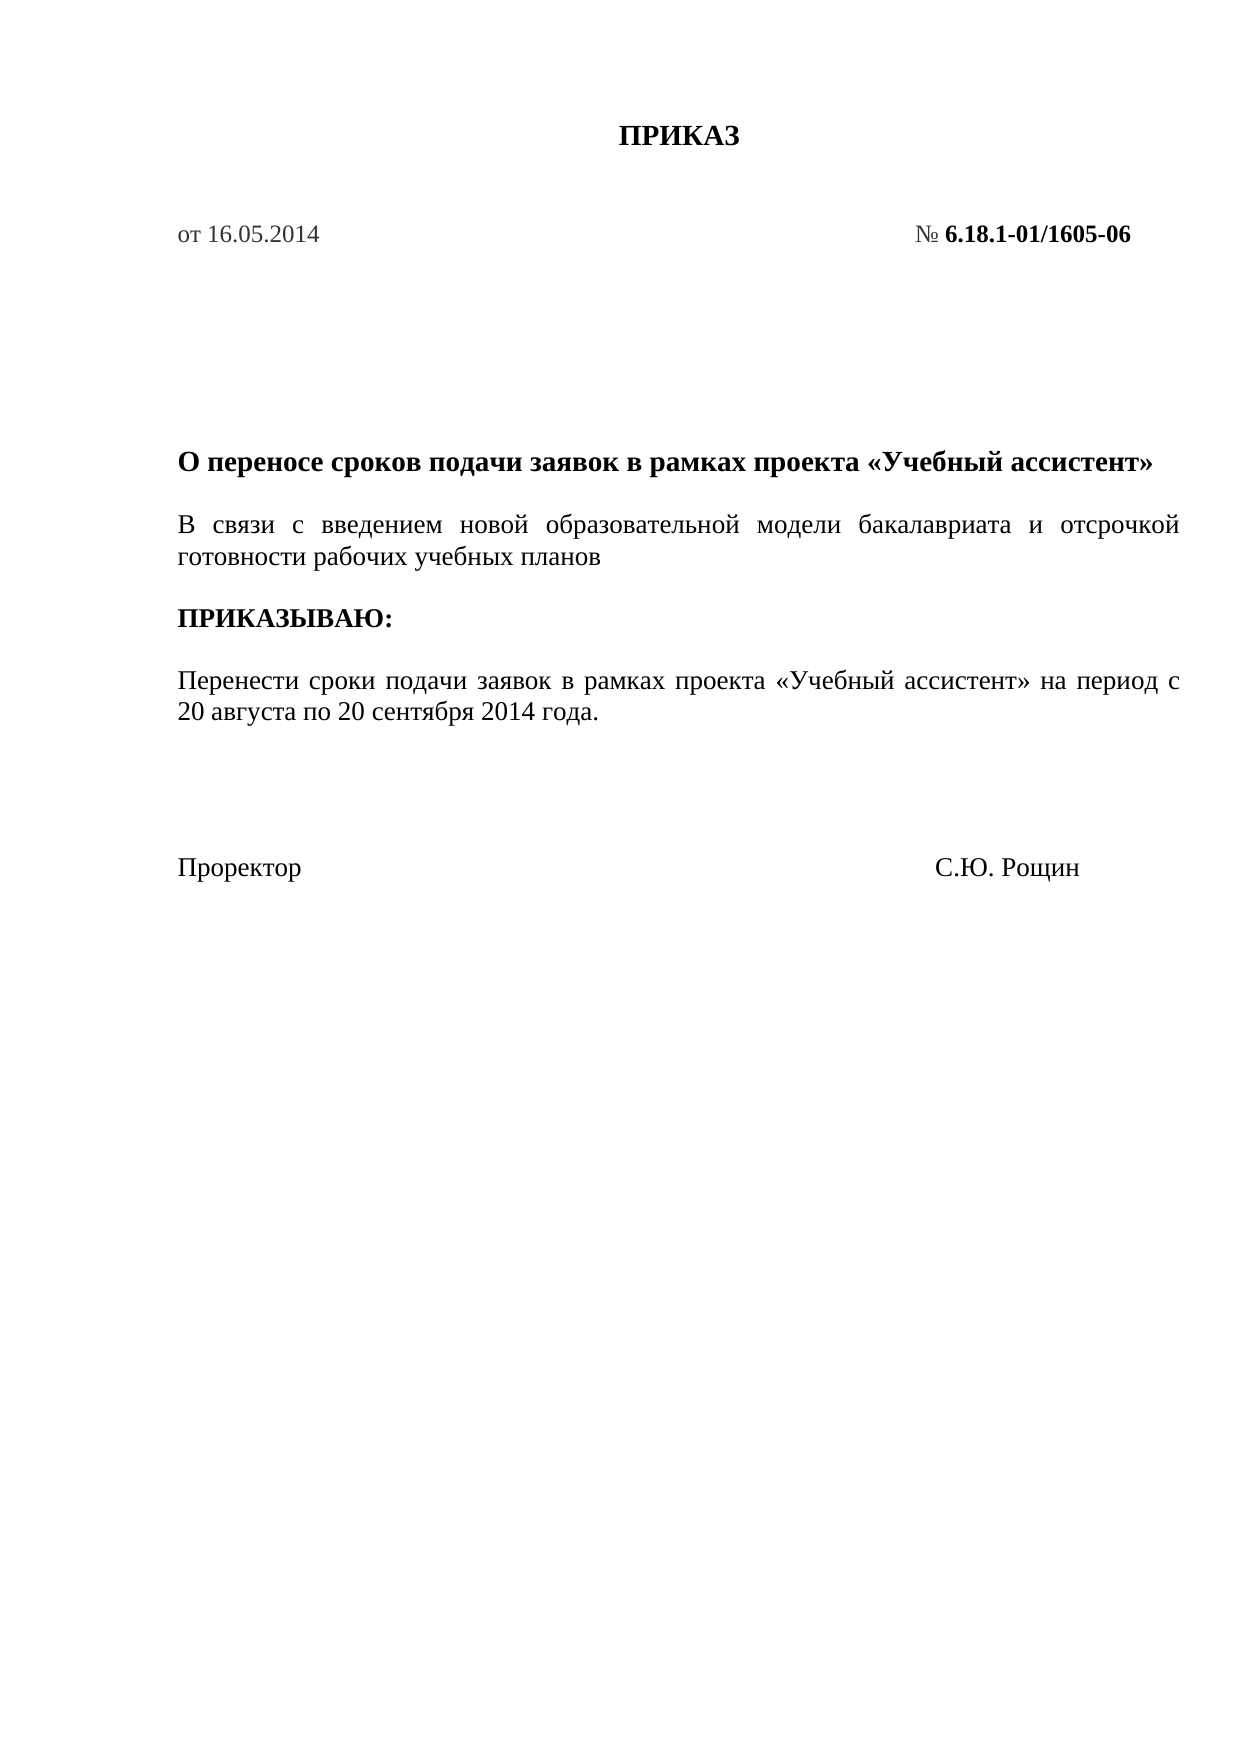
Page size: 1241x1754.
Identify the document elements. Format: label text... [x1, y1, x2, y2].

text О переносе сроков подачи заявок в рамках проекта «Учебный ассистент» [177, 444, 1181, 477]
text Проректор С.Ю. Рощин [177, 851, 1181, 882]
text ПРИКАЗЫВАЮ: [177, 602, 1181, 633]
text В связи с введением новой образовательной модели бакалавриата и отсрочкой готовности рабочих учебных планов [177, 509, 1181, 571]
text ПРИКАЗ [177, 118, 1181, 152]
text от 16.05.2014 № 6.18.1-01/1605-06 [177, 219, 1181, 247]
text Перенести сроки подачи заявок в рамках проекта «Учебный ассистент» на период с 20 августа по 20 сентября 2014 года. [177, 664, 1181, 727]
